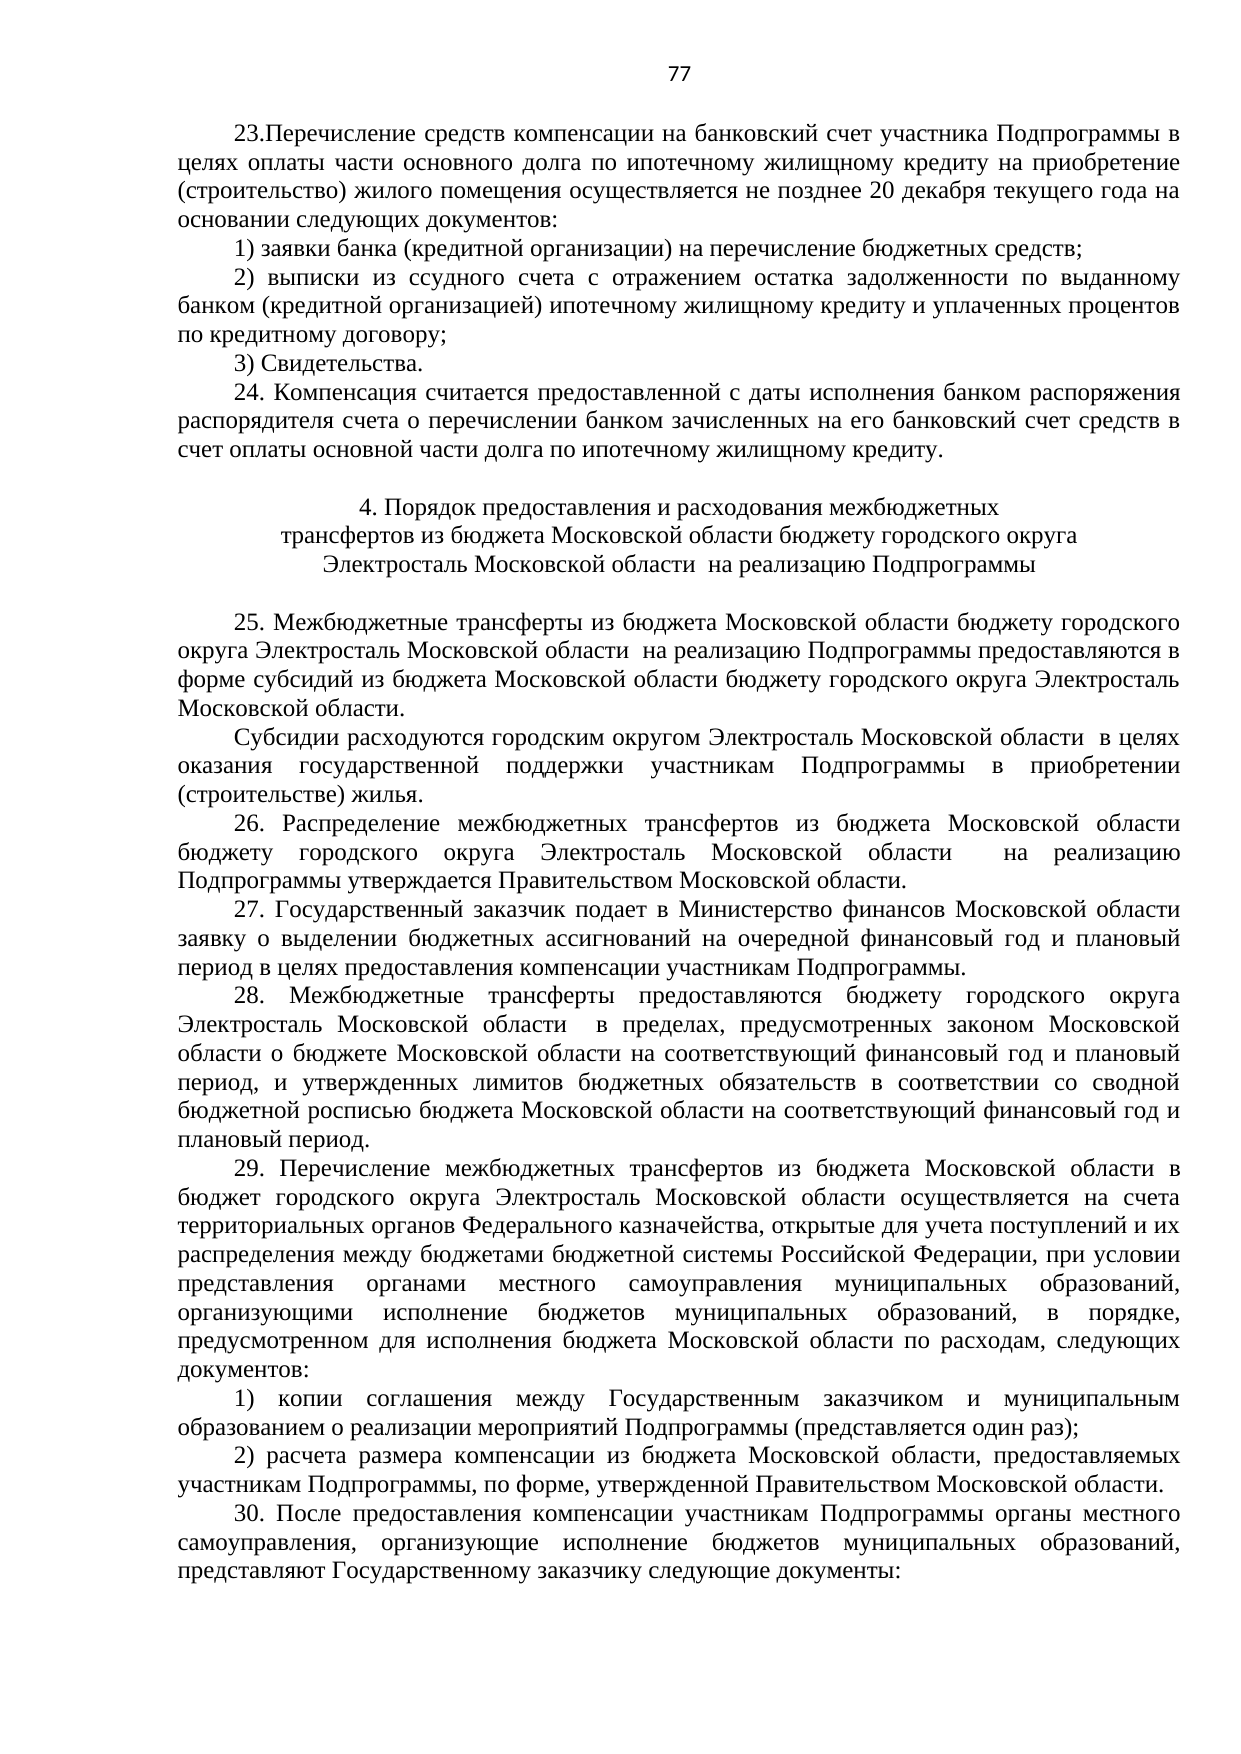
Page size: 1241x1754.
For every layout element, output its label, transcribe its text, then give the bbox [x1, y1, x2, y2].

text 30. После предоставления компенсации участникам Подпрограммы органы местного самоуправления, организующие исполнение бюджетов муниципальных образований, представляют Государственному заказчику следующие документы: [177, 1498, 1181, 1584]
text 2) расчета размера компенсации из бюджета Московской области, предоставляемых участникам Подпрограммы, по форме, утвержденной Правительством Московской области. [177, 1441, 1181, 1498]
text Электросталь Московской области на реализацию Подпрограммы [177, 549, 1181, 578]
text 27. Государственный заказчик подает в Министерство финансов Московской области заявку о выделении бюджетных ассигнований на очередной финансовый год и плановый период в целях предоставления компенсации участникам Подпрограммы. [177, 894, 1181, 981]
text 24. Компенсация считается предоставленной с даты исполнения банком распоряжения распорядителя счета о перечислении банком зачисленных на его банковский счет средств в счет оплаты основной части долга по ипотечному жилищному кредиту. [177, 377, 1181, 463]
text 29. Перечисление межбюджетных трансфертов из бюджета Московской области в бюджет городского округа Электросталь Московской области осуществляется на счета территориальных органов Федерального казначейства, открытые для учета поступлений и их распределения между бюджетами бюджетной системы Российской Федерации, при условии представления органами местного самоуправления муниципальных образований, организующими исполнение бюджетов муниципальных образований, в порядке, предусмотренном для исполнения бюджета Московской области по расходам, следующих документов: [177, 1153, 1181, 1383]
text 1) заявки банка (кредитной организации) на перечисление бюджетных средств; [177, 233, 1181, 262]
text Субсидии расходуются городским округом Электросталь Московской области в целях оказания государственной поддержки участникам Подпрограммы в приобретении (строительстве) жилья. [177, 722, 1181, 808]
text 2) выписки из ссудного счета с отражением остатка задолженности по выданному банком (кредитной организацией) ипотечному жилищному кредиту и уплаченных процентов по кредитному договору; [177, 262, 1181, 348]
text трансфертов из бюджета Московской области бюджету городского округа [177, 521, 1181, 549]
text 23.Перечисление средств компенсации на банковский счет участника Подпрограммы в целях оплаты части основного долга по ипотечному жилищному кредиту на приобретение (строительство) жилого помещения осуществляется не позднее 20 декабря текущего года на основании следующих документов: [177, 118, 1181, 233]
text 28. Межбюджетные трансферты предоставляются бюджету городского округа Электросталь Московской области в пределах, предусмотренных законом Московской области о бюджете Московской области на соответствующий финансовый год и плановый период, и утвержденных лимитов бюджетных обязательств в соответствии со сводной бюджетной росписью бюджета Московской области на соответствующий финансовый год и плановый период. [177, 981, 1181, 1153]
text 4. Порядок предоставления и расходования межбюджетных [177, 492, 1181, 521]
text 26. Распределение межбюджетных трансфертов из бюджета Московской области бюджету городского округа Электросталь Московской области на реализацию Подпрограммы утверждается Правительством Московской области. [177, 808, 1181, 894]
text 25. Межбюджетные трансферты из бюджета Московской области бюджету городского округа Электросталь Московской области на реализацию Подпрограммы предоставляются в форме субсидий из бюджета Московской области бюджету городского округа Электросталь Московской области. [177, 607, 1181, 722]
text 3) Свидетельства. [177, 348, 1181, 377]
text 1) копии соглашения между Государственным заказчиком и муниципальным образованием о реализации мероприятий Подпрограммы (представляется один раз); [177, 1383, 1181, 1441]
